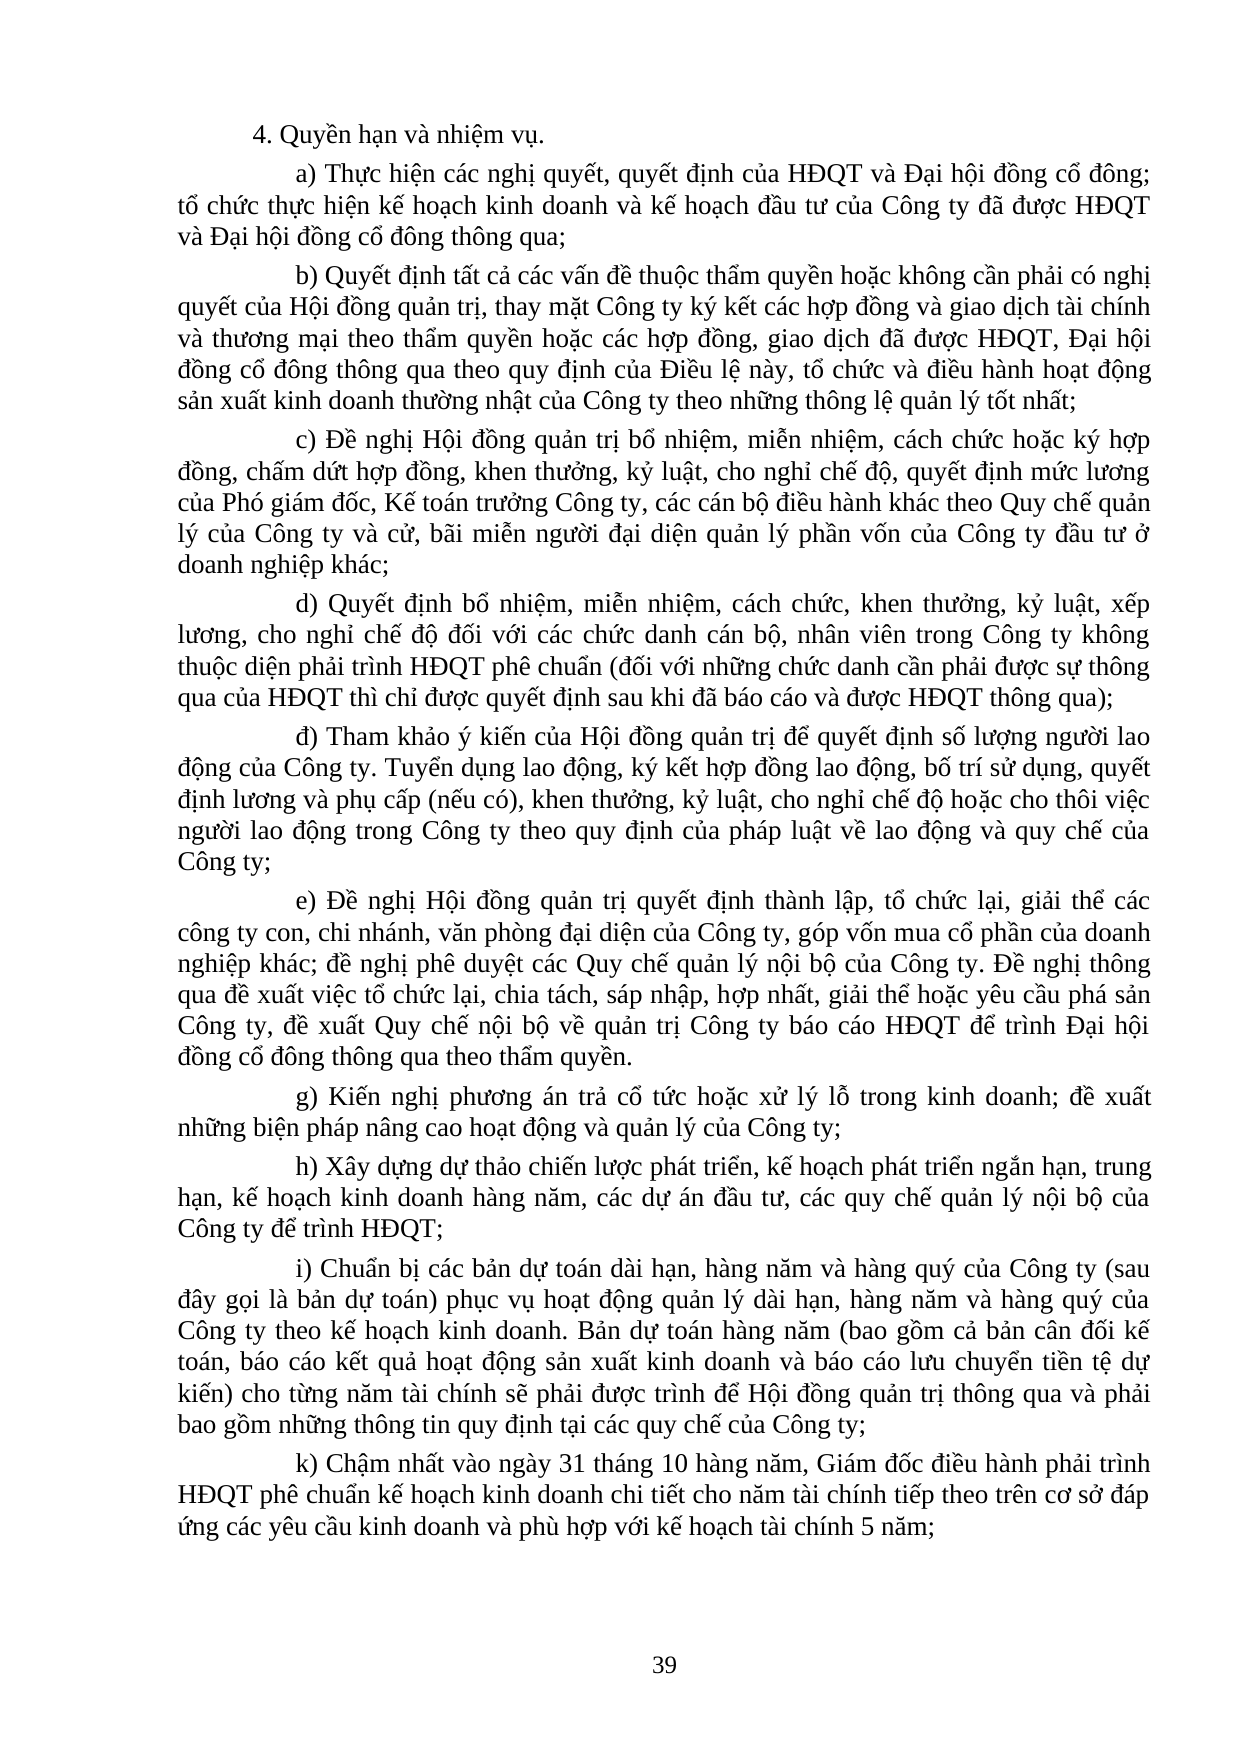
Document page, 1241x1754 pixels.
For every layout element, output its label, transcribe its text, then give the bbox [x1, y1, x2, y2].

text a) Thực hiện các nghị quyết, quyết định của HĐQT và Đại hội đồng cổ đông; tổ chức thực hiện kế hoạch kinh doanh và kế hoạch đầu tư của Công ty đã được HĐQT và Đại hội đồng cổ đông thông qua; [177, 158, 1152, 251]
text g) Kiến nghị phương án trả cổ tức hoặc xử lý lỗ trong kinh doanh; đề xuất những biện pháp nâng cao hoạt động và quản lý của Công ty; [177, 1080, 1152, 1142]
text đ) Tham khảo ý kiến của Hội đồng quản trị để quyết định số lượng người lao động của Công ty. Tuyển dụng lao động, ký kết hợp đồng lao động, bố trí sử dụng, quyết định lương và phụ cấp (nếu có), khen thưởng, kỷ luật, cho nghỉ chế độ hoặc cho thôi việc người lao động trong Công ty theo quy định của pháp luật về lao động và quy chế của Công ty; [177, 720, 1152, 876]
text h) Xây dựng dự thảo chiến lược phát triển, kế hoạch phát triển ngắn hạn, trung hạn, kế hoạch kinh doanh hàng năm, các dự án đầu tư, các quy chế quản lý nội bộ của Công ty để trình HĐQT; [177, 1150, 1152, 1244]
text i) Chuẩn bị các bản dự toán dài hạn, hàng năm và hàng quý của Công ty (sau đây gọi là bản dự toán) phục vụ hoạt động quản lý dài hạn, hàng năm và hàng quý của Công ty theo kế hoạch kinh doanh. Bản dự toán hàng năm (bao gồm cả bản cân đối kế toán, báo cáo kết quả hoạt động sản xuất kinh doanh và báo cáo lưu chuyển tiền tệ dự kiến) cho từng năm tài chính sẽ phải được trình để Hội đồng quản trị thông qua và phải bao gồm những thông tin quy định tại các quy chế của Công ty; [177, 1252, 1152, 1439]
text c) Đề nghị Hội đồng quản trị bổ nhiệm, miễn nhiệm, cách chức hoặc ký hợp đồng, chấm dứt hợp đồng, khen thưởng, kỷ luật, cho nghỉ chế độ, quyết định mức lương của Phó giám đốc, Kế toán trưởng Công ty, các cán bộ điều hành khác theo Quy chế quản lý của Công ty và cử, bãi miễn người đại diện quản lý phần vốn của Công ty đầu tư ở doanh nghiệp khác; [177, 423, 1152, 579]
text d) Quyết định bổ nhiệm, miễn nhiệm, cách chức, khen thưởng, kỷ luật, xếp lương, cho nghỉ chế độ đối với các chức danh cán bộ, nhân viên trong Công ty không thuộc diện phải trình HĐQT phê chuẩn (đối với những chức danh cần phải được sự thông qua của HĐQT thì chỉ được quyết định sau khi đã báo cáo và được HĐQT thông qua); [177, 587, 1152, 712]
text b) Quyết định tất cả các vấn đề thuộc thẩm quyền hoặc không cần phải có nghị quyết của Hội đồng quản trị, thay mặt Công ty ký kết các hợp đồng và giao dịch tài chính và thương mại theo thẩm quyền hoặc các hợp đồng, giao dịch đã được HĐQT, Đại hội đồng cổ đông thông qua theo quy định của Điều lệ này, tổ chức và điều hành hoạt động sản xuất kinh doanh thường nhật của Công ty theo những thông lệ quản lý tốt nhất; [177, 259, 1152, 415]
text e) Đề nghị Hội đồng quản trị quyết định thành lập, tổ chức lại, giải thể các công ty con, chi nhánh, văn phòng đại diện của Công ty, góp vốn mua cổ phần của doanh nghiệp khác; đề nghị phê duyệt các Quy chế quản lý nội bộ của Công ty. Đề nghị thông qua đề xuất việc tổ chức lại, chia tách, sáp nhập, hợp nhất, giải thể hoặc yêu cầu phá sản Công ty, đề xuất Quy chế nội bộ về quản trị Công ty báo cáo HĐQT để trình Đại hội đồng cổ đông thông qua theo thẩm quyền. [177, 884, 1152, 1071]
text 4. Quyền hạn và nhiệm vụ. [177, 118, 1152, 149]
text k) Chậm nhất vào ngày 31 tháng 10 hàng năm, Giám đốc điều hành phải trình HĐQT phê chuẩn kế hoạch kinh doanh chi tiết cho năm tài chính tiếp theo trên cơ sở đáp ứng các yêu cầu kinh doanh và phù hợp với kế hoạch tài chính 5 năm; [177, 1447, 1152, 1541]
